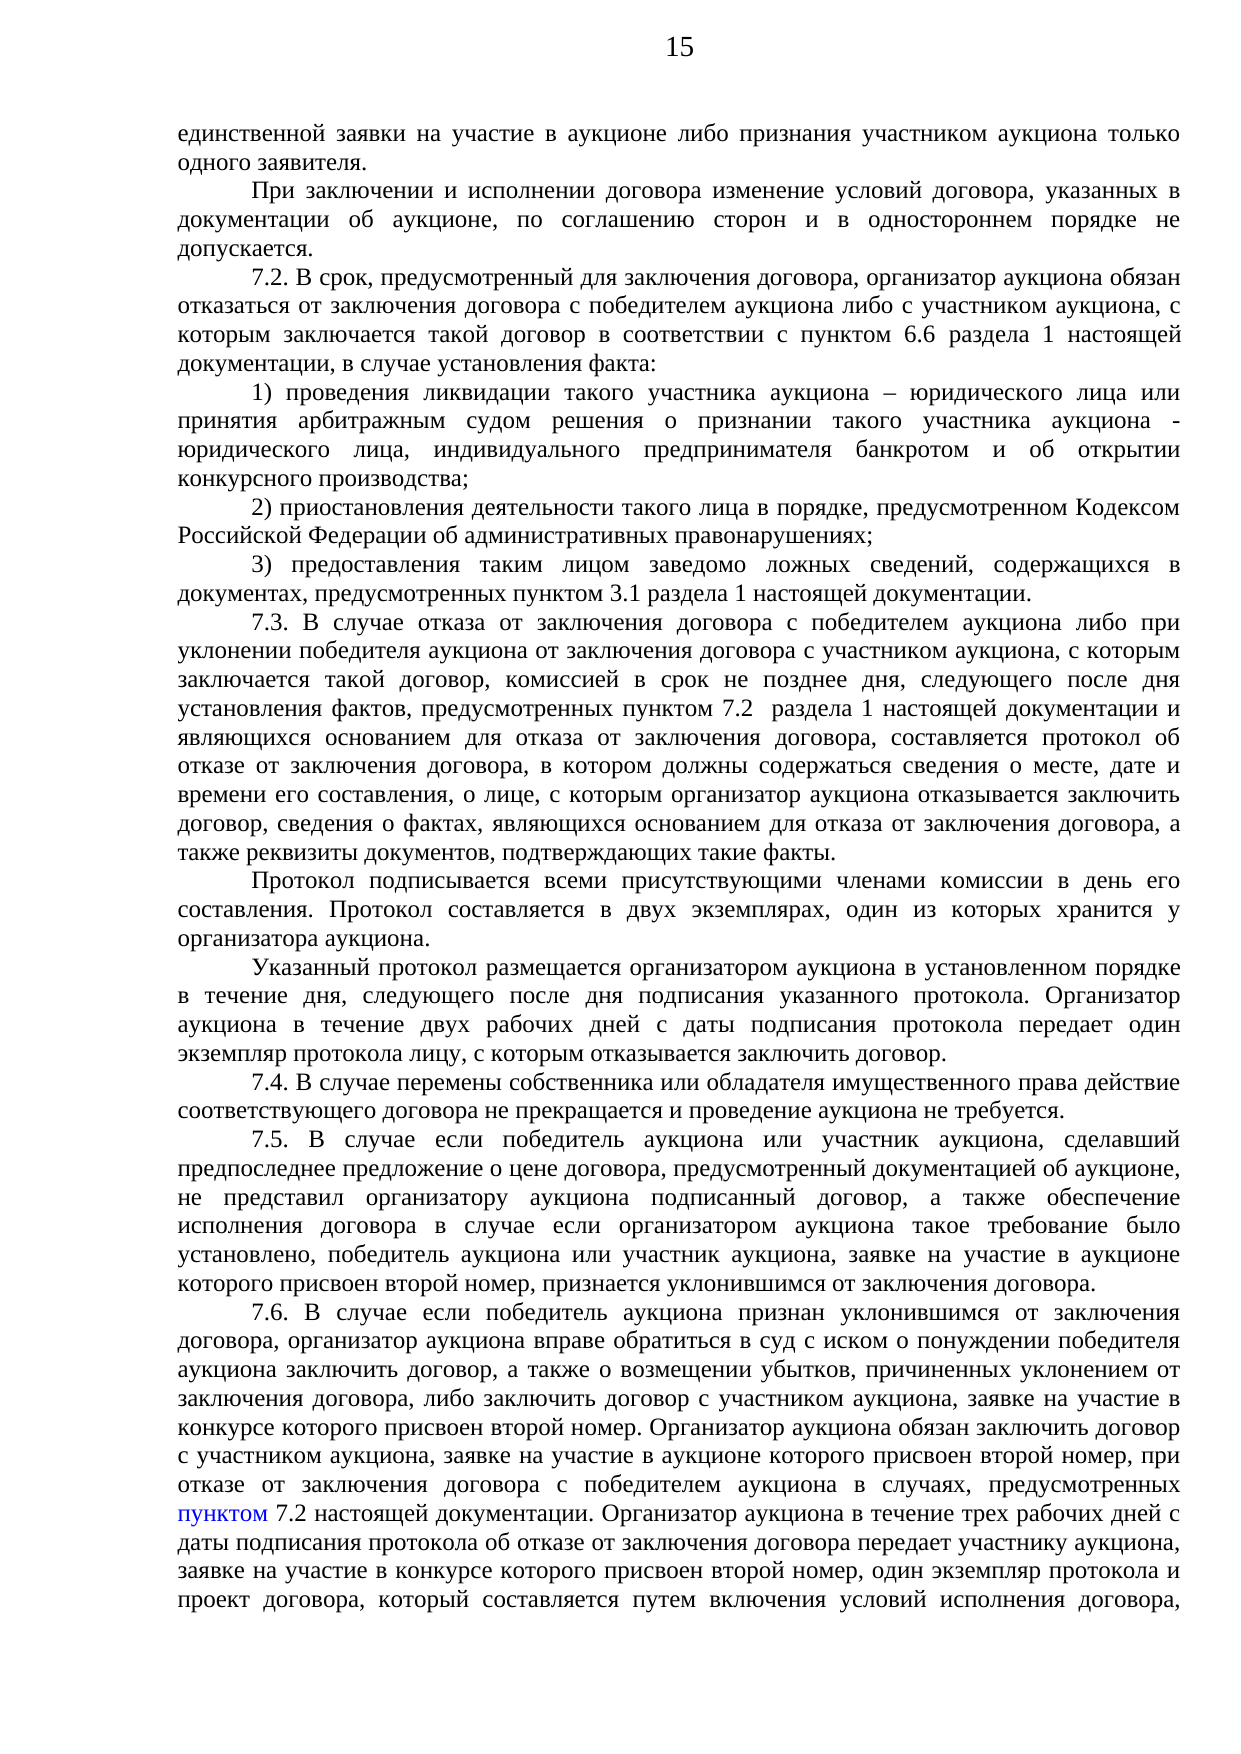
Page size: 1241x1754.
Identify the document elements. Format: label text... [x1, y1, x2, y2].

text При заключении и исполнении договора изменение условий договора, указанных в документации об аукционе, по соглашению сторон и в одностороннем порядке не допускается. [177, 176, 1181, 262]
text 7.4. В случае перемены собственника или обладателя имущественного права действие соответствующего договора не прекращается и проведение аукциона не требуется. [177, 1067, 1181, 1124]
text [177, 118, 1181, 176]
text 7.2. В срок, предусмотренный для заключения договора, организатор аукциона обязан отказаться от заключения договора с победителем аукциона либо с участником аукциона, с которым заключается такой договор в соответствии с пунктом 6.6 раздела 1 настоящей документации, в случае установления факта: [177, 262, 1181, 377]
text Указанный протокол размещается организатором аукциона в установленном порядке в течение дня, следующего после дня подписания указанного протокола. Организатор аукциона в течение двух рабочих дней с даты подписания протокола передает один экземпляр протокола лицу, с которым отказывается заключить договор. [177, 952, 1181, 1067]
text 7.5. В случае если победитель аукциона или участник аукциона, сделавший предпоследнее предложение о цене договора, предусмотренный документацией об аукционе, не представил организатору аукциона подписанный договор, а также обеспечение исполнения договора в случае если организатором аукциона такое требование было установлено, победитель аукциона или участник аукциона, заявке на участие в аукционе которого присвоен второй номер, признается уклонившимся от заключения договора. [177, 1124, 1181, 1297]
text 3) предоставления таким лицом заведомо ложных сведений, содержащихся в документах, предусмотренных пунктом 3.1 раздела 1 настоящей документации. [177, 549, 1181, 607]
text 2) приостановления деятельности такого лица в порядке, предусмотренном Кодексом Российской Федерации об административных правонарушениях; [177, 492, 1181, 549]
text 1) проведения ликвидации такого участника аукциона – юридического лица или принятия арбитражным судом решения о признании такого участника аукциона - юридического лица, индивидуального предпринимателя банкротом и об открытии конкурсного производства; [177, 377, 1181, 492]
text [177, 1297, 1181, 1613]
text Протокол подписывается всеми присутствующими членами комиссии в день его составления. Протокол составляется в двух экземплярах, один из которых хранится у организатора аукциона. [177, 866, 1181, 952]
text 7.3. В случае отказа от заключения договора с победителем аукциона либо при уклонении победителя аукциона от заключения договора с участником аукциона, с которым заключается такой договор, комиссией в срок не позднее дня, следующего после дня установления фактов, предусмотренных пунктом 7.2 раздела 1 настоящей документации и являющихся основанием для отказа от заключения договора, составляется протокол об отказе от заключения договора, в котором должны содержаться сведения о месте, дате и времени его составления, о лице, с которым организатор аукциона отказывается заключить договор, сведения о фактах, являющихся основанием для отказа от заключения договора, а также реквизиты документов, подтверждающих такие факты. [177, 607, 1181, 866]
